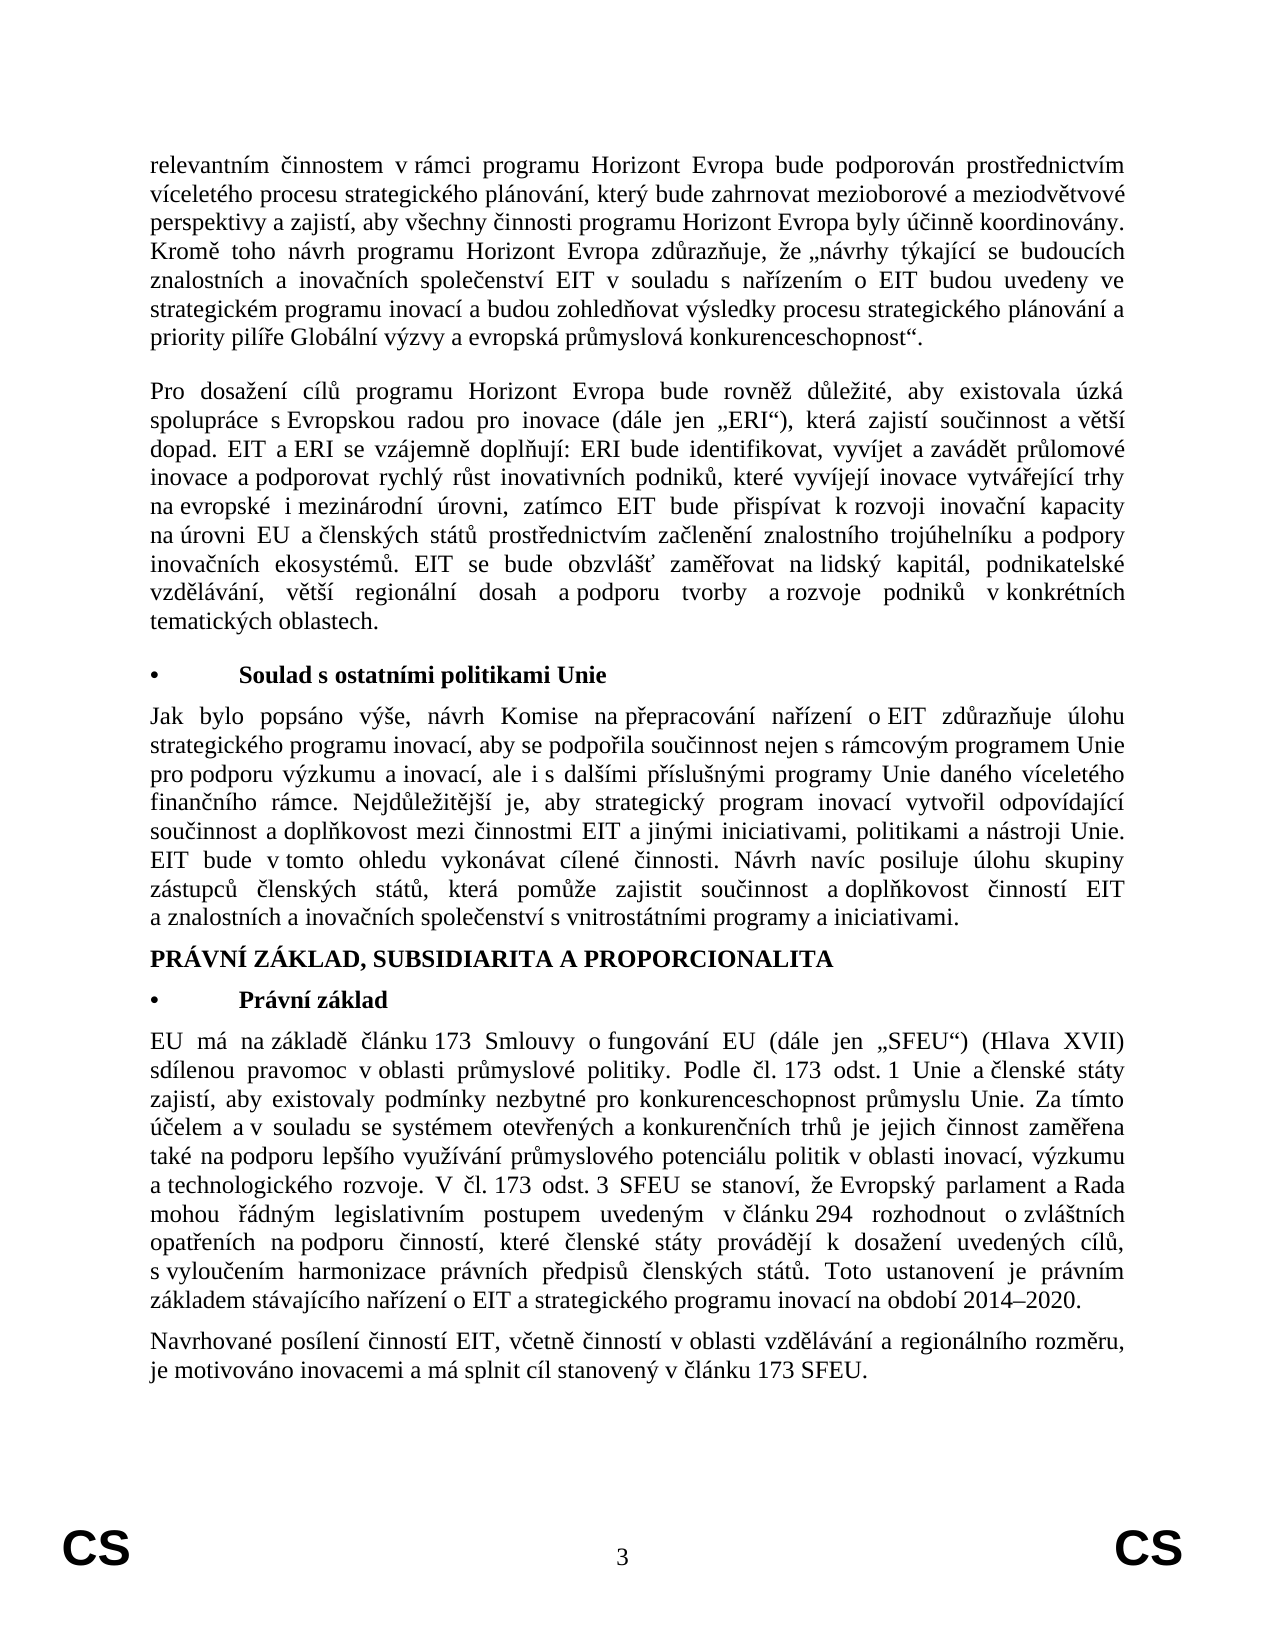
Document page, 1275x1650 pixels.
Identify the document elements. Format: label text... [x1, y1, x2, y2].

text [150, 150, 1125, 351]
subtitle • Soulad s ostatními politikami Unie [150, 660, 1125, 689]
subtitle • Právní základ [150, 985, 1125, 1014]
text Pro dosažení cílů programu Horizont Evropa bude rovněž důležité, aby existovala úzká spolupráce s Evropskou radou pro inovace (dále jen „ERI“), která zajistí součinnost a větší dopad. EIT a ERI se vzájemně doplňují: ERI bude identifikovat, vyvíjet a zavádět průlomové inovace a podporovat rychlý růst inovativních podniků, které vyvíjejí inovace vytvářející trhy na evropské i mezinárodní úrovni, zatímco EIT bude přispívat k rozvoji inovační kapacity na úrovni EU a členských států prostřednictvím začlenění znalostního trojúhelníku a podpory inovačních ekosystémů. EIT se bude obzvlášť zaměřovat na lidský kapitál, podnikatelské vzdělávání, větší regionální dosah a podporu tvorby a rozvoje podniků v konkrétních tematických oblastech. [150, 376, 1125, 635]
text EU má na základě článku 173 Smlouvy o fungování EU (dále jen „SFEU“) (Hlava XVII) sdílenou pravomoc v oblasti průmyslové politiky. Podle čl. 173 odst. 1 Unie a členské státy zajistí, aby existovaly podmínky nezbytné pro konkurenceschopnost průmyslu Unie. Za tímto účelem a v souladu se systémem otevřených a konkurenčních trhů je jejich činnost zaměřena také na podporu lepšího využívání průmyslového potenciálu politik v oblasti inovací, výzkumu a technologického rozvoje. V čl. 173 odst. 3 SFEU se stanoví, že Evropský parlament a Rada mohou řádným legislativním postupem uvedeným v článku 294 rozhodnout o zvláštních opatřeních na podporu činností, které členské státy provádějí k dosažení uvedených cílů, s vyloučením harmonizace právních předpisů členských států. Toto ustanovení je právním základem stávajícího nařízení o EIT a strategického programu inovací na období 2014–2020. [150, 1026, 1125, 1314]
text Navrhované posílení činností EIT, včetně činností v oblasti vzdělávání a regionálního rozměru, je motivováno inovacemi a má splnit cíl stanovený v článku 173 SFEU. [150, 1326, 1125, 1384]
subtitle PRÁVNÍ ZÁKLAD, SUBSIDIARITA A PROPORCIONALITA [150, 944, 1125, 972]
text Jak bylo popsáno výše, návrh Komise na přepracování nařízení o EIT zdůrazňuje úlohu strategického programu inovací, aby se podpořila součinnost nejen s rámcovým programem Unie pro podporu výzkumu a inovací, ale i s dalšími příslušnými programy Unie daného víceletého finančního rámce. Nejdůležitější je, aby strategický program inovací vytvořil odpovídající součinnost a doplňkovost mezi činnostmi EIT a jinými iniciativami, politikami a nástroji Unie. EIT bude v tomto ohledu vykonávat cílené činnosti. Návrh navíc posiluje úlohu skupiny zástupců členských států, která pomůže zajistit součinnost a doplňkovost činností EIT a znalostních a inovačních společenství s vnitrostátními programy a iniciativami. [150, 701, 1125, 931]
